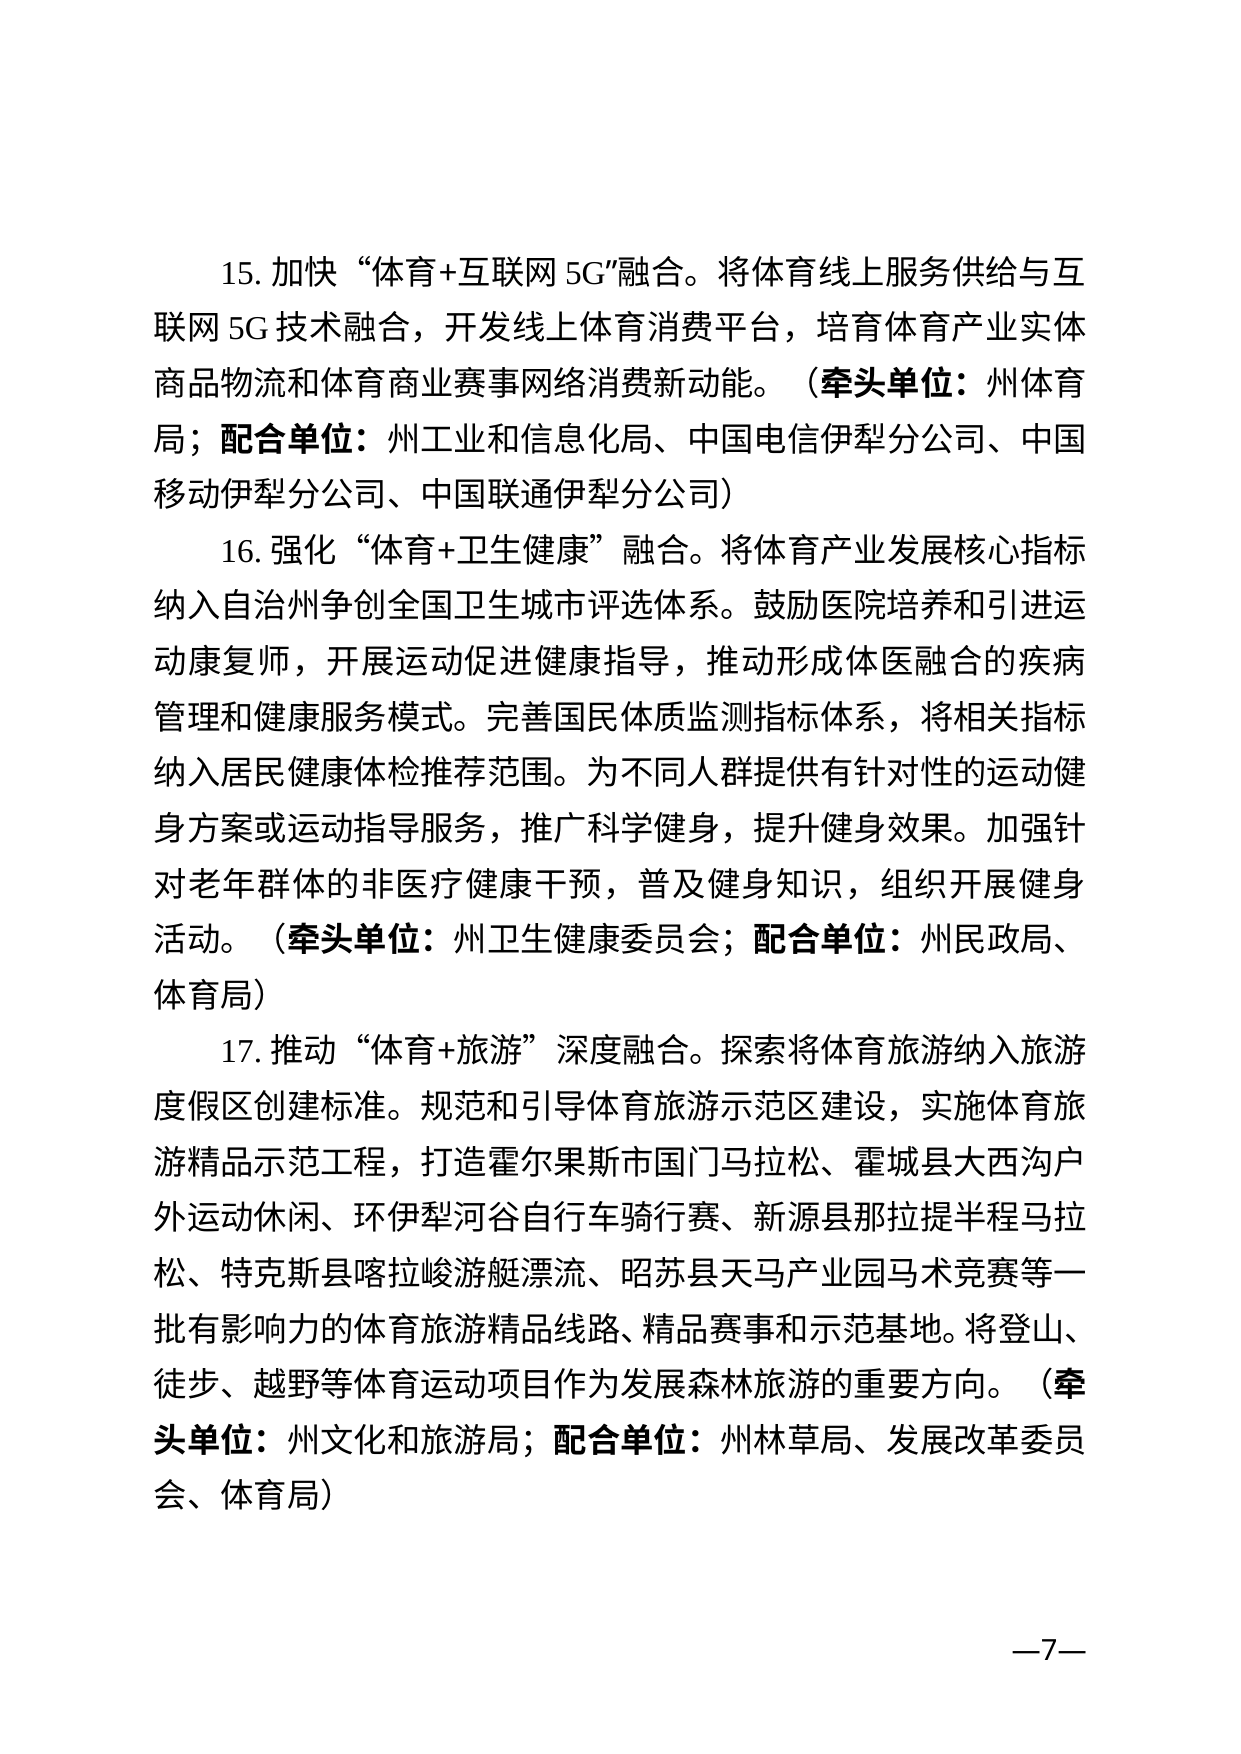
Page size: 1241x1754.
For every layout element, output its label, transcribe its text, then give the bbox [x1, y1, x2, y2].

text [153, 1354, 1087, 1577]
text 15. 加快“体育+互联网5G”融合。将体育线上服务供给与互联网5G技术融合，开发线上体育消费平台，培育体育产业实体商品物流和体育商业赛事网络消费新动能。（牵头单位：州体育局；配合单位：州工业和信息化局、中国电信伊犁分公司、中国移动伊犁分公司、中国联通伊犁分公司） [153, 576, 1087, 854]
text （四）推进“体育+”深度融合发展 [153, 520, 1087, 576]
text 14. 积极推进交流和作。加强同丝绸之路经济带沿线地区体育文化、体育产业、体育项目等方面的交流合作，积极申办以“一带一路”为主题的篮球、拳击、马术、赛马、叼羊、马拉松、自行车等国际邀请赛。（牵头单位：州体育局；配合单位：州发展和改革委员会、商务局、外事办公室） [153, 242, 1087, 520]
text 16. 强化“体育+卫生健康”融合。将体育产业发展核心指标纳入自治州争创全国卫生城市评选体系。鼓励医院培养和引进运动康复师，开展运动促进健康指导，推动形成体医融合的疾病管理和健康服务模式。完善国民体质监测指标体系，将相关指标纳入居民健康体检推荐范围。为不同人群提供有针对性的运动健身方案或运动指导服务，推广科学健身，提升健身效果。加强针对老年群体的非医疗健康干预，普及健身知识，组织开展健身活动。（牵头单位：州卫生健康委员会；配合单位：州民政局、体育局） [153, 854, 1087, 1354]
